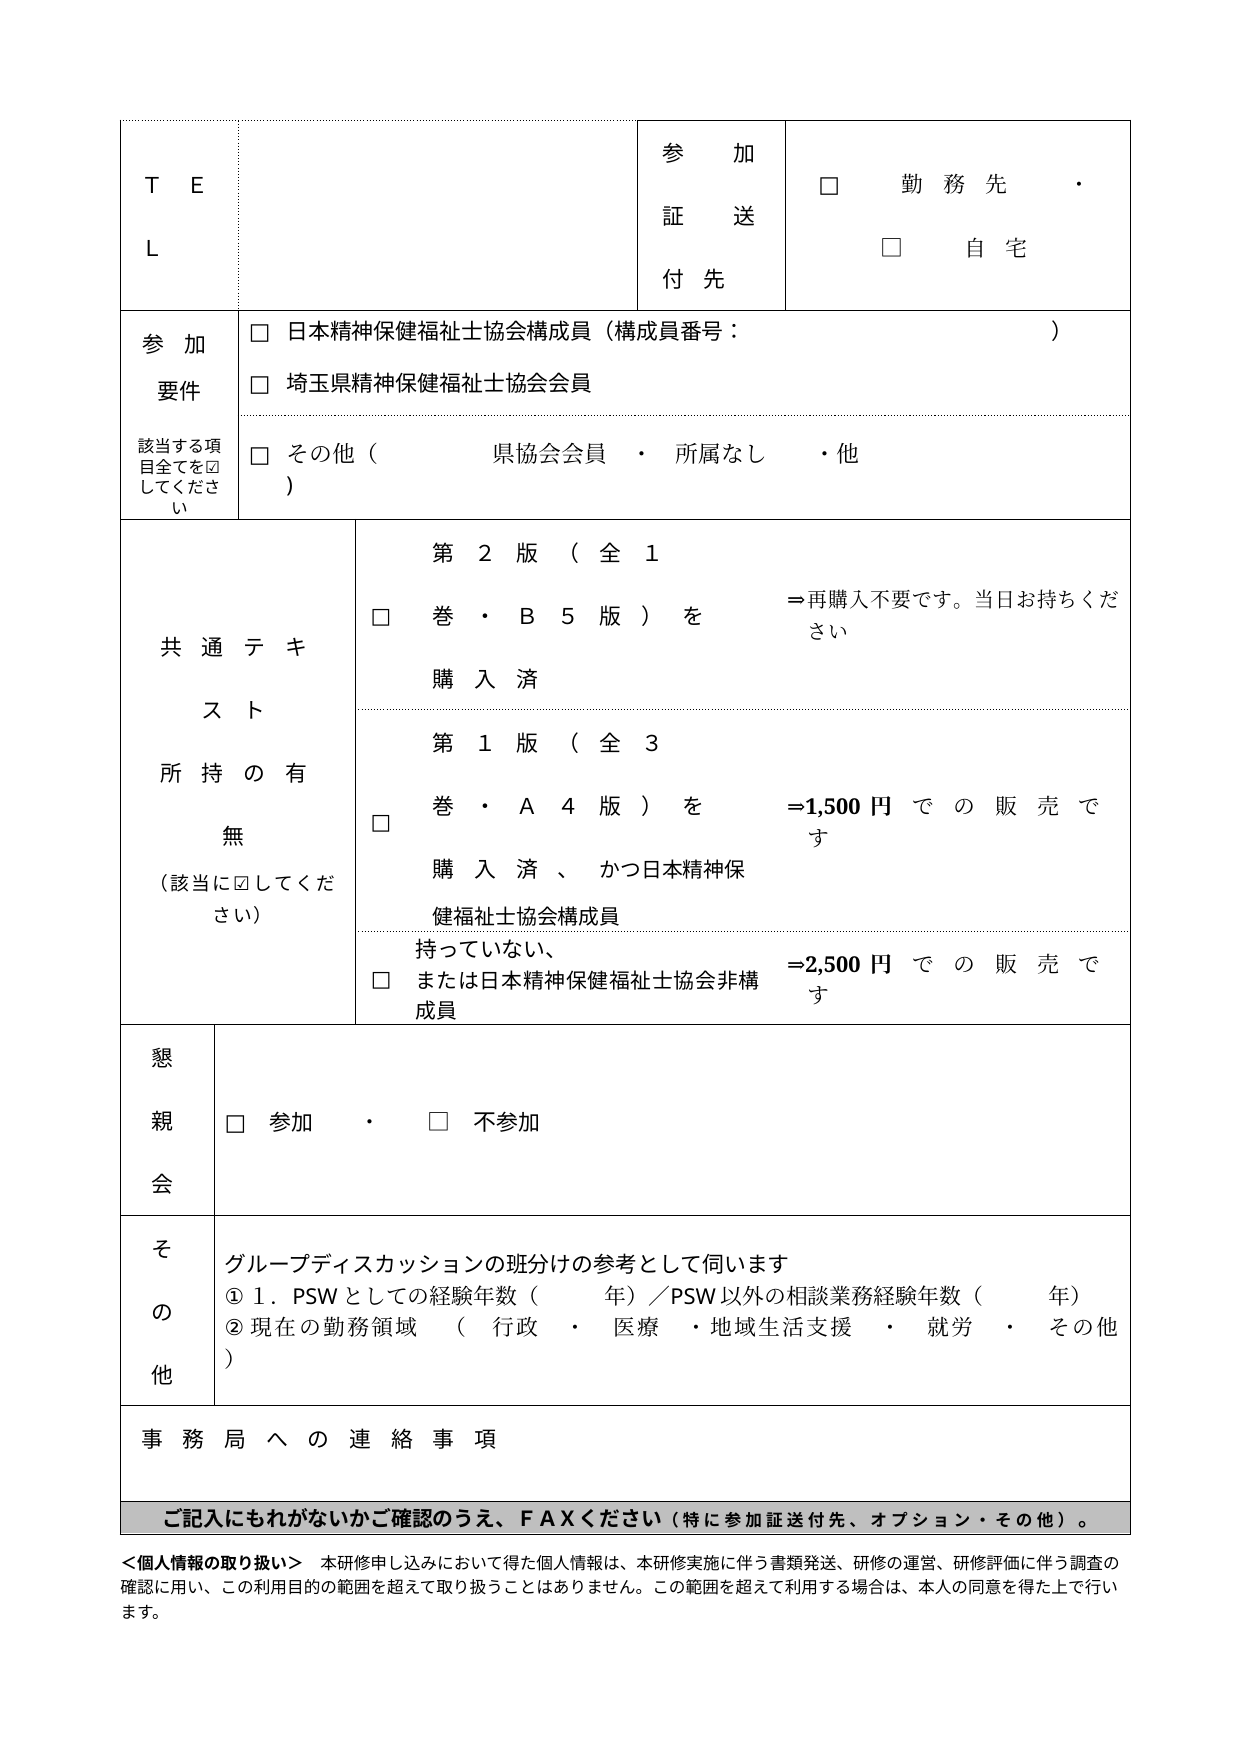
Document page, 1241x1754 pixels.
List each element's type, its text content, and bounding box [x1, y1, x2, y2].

table_cell グループディスカッションの班分けの参考として伺います ①１．PSWとしての経験年数（ 年）／PSW以外の相談業務経験年数（ 年） ②現在の勤務領域 （ 行政 ・ 医療 ・地域生活支援 ・ 就労 ・ その他 ） [215, 1216, 1130, 1405]
table_cell [238, 120, 637, 310]
table_cell 共通テキスト 所持の有無 （該当に☑してください） [121, 520, 355, 1024]
table_cell 埼玉県精神保健福祉士協会会員 [239, 349, 1130, 415]
table_cell 持っていない、 または日本精神保健福祉士協会非構成員 [401, 931, 770, 1024]
table_cell ⇒2,500円での販売です [770, 931, 1130, 1024]
table_cell ⇒再購入不要です。当日お持ちください [770, 520, 1130, 709]
table_cell ⇒1,500円での販売です [770, 709, 1130, 931]
table_cell □ [356, 709, 401, 931]
table_cell ＴＥＬ [121, 120, 238, 310]
table_cell □ [356, 931, 401, 1024]
table_cell 参加 要件 該当する項目全てを☑してください [121, 311, 238, 519]
table_cell その他（ 県協会会員 ・ 所属なし ・他 ) [239, 415, 1130, 519]
table_cell 第１版（全３巻・Ａ４版）を購入済、かつ日本精神保健福祉士協会構成員 [401, 709, 770, 931]
table_cell □ 勤務先 ・ □ 自宅 [786, 121, 1130, 310]
table_cell ご記入にもれがないかご確認のうえ、ＦＡＸください（特に参加証送付先、オプション・その他）。 [121, 1502, 1130, 1533]
table_cell 懇親会 [121, 1025, 214, 1215]
table_cell □ 参加 ・ □ 不参加 [215, 1025, 1130, 1215]
table_cell 事務局への連絡事項 [121, 1406, 1130, 1501]
table_cell 参加証送付先 [638, 121, 785, 310]
table_cell 日本精神保健福祉士協会構成員（構成員番号： ） [239, 311, 1130, 349]
table_cell □ [356, 520, 401, 709]
table_cell 第２版（全１巻・Ｂ５版）を購入済 [401, 520, 770, 709]
text ＜個人情報の取り扱い＞ 本研修申し込みにおいて得た個人情報は、本研修実施に伴う書類発送、研修の運営、研修評価に伴う調査の確認に用い、この利用目的の範囲を超えて取り扱うことはありません。この範囲を超えて利用する場合は、本人の同意を得た上で行います。 [120, 1550, 1120, 1623]
table_cell その他 [121, 1216, 214, 1405]
